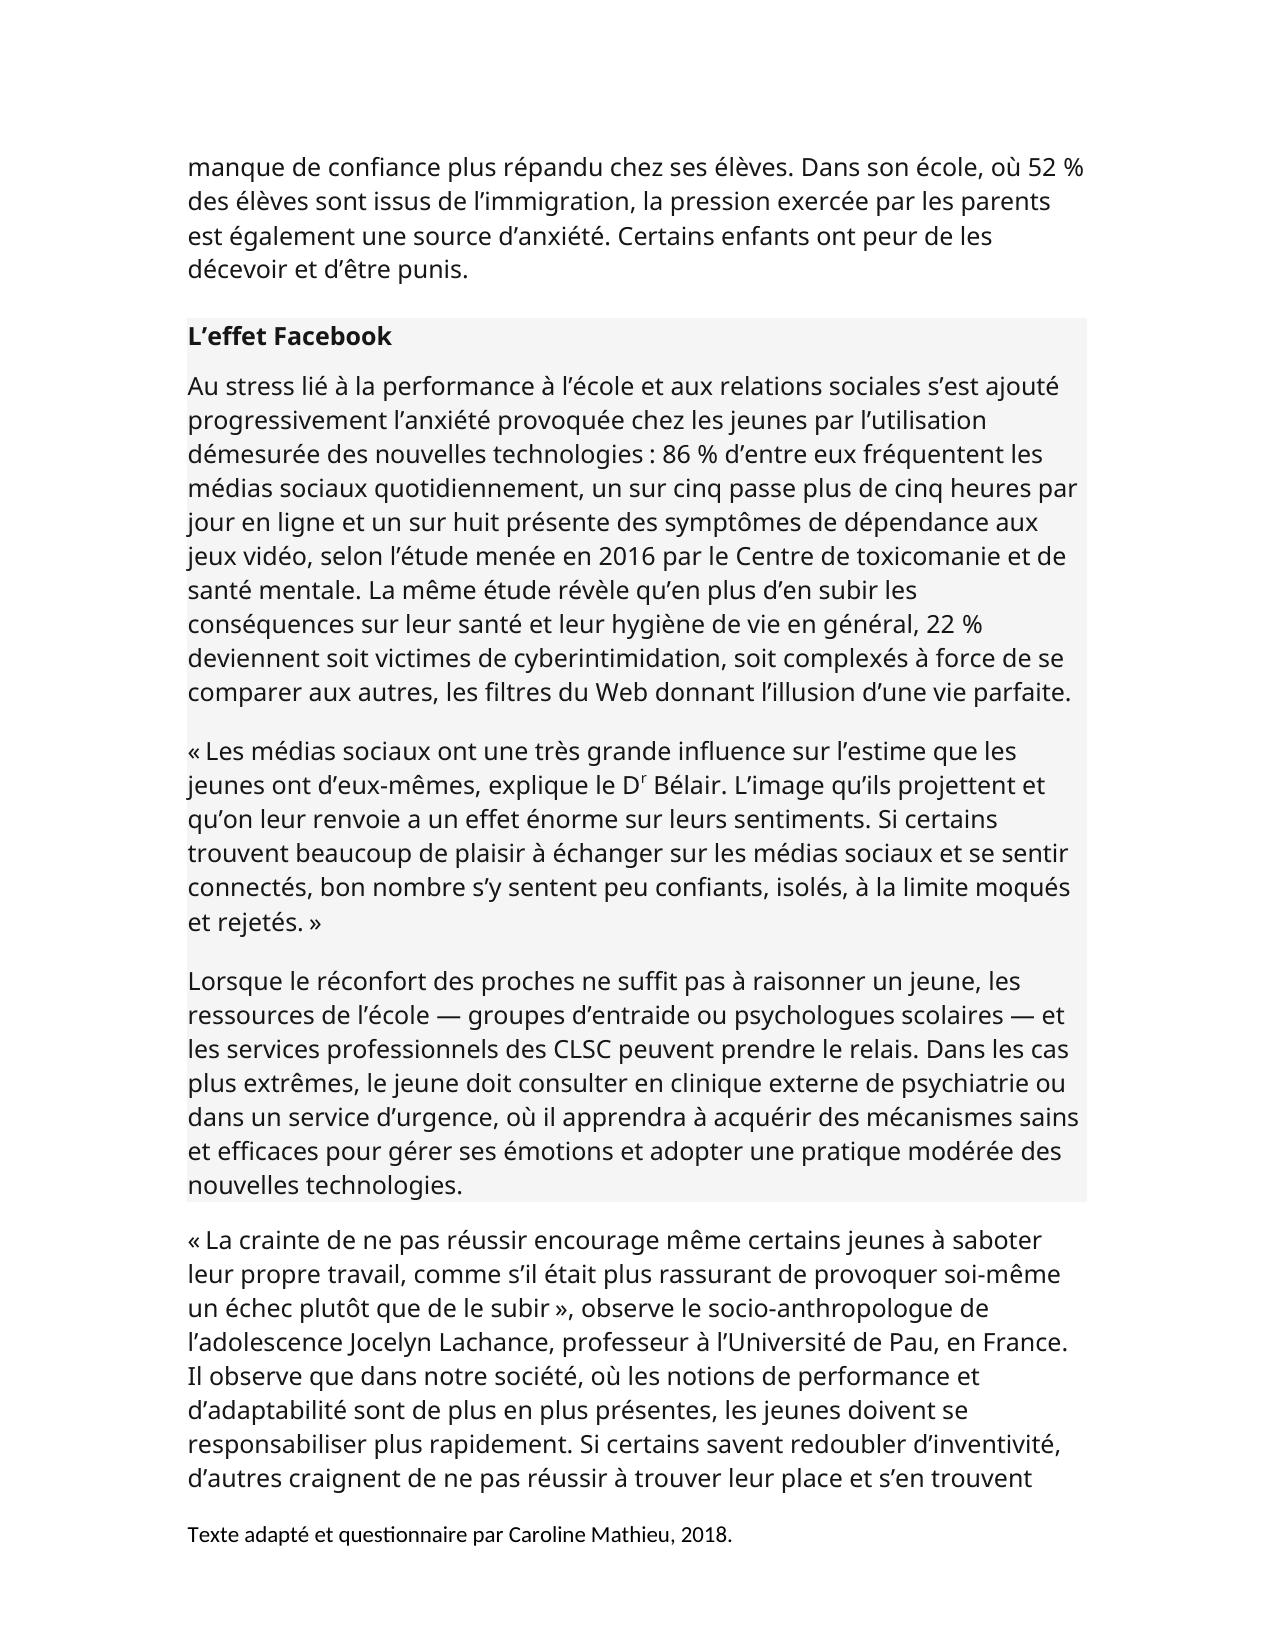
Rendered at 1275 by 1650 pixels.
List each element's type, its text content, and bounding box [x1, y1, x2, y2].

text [187, 150, 1087, 286]
text Au stress lié à la performance à l’école et aux relations sociales s’est ajouté progressivement l’anxiété provoquée chez les jeunes par l’utilisation démesurée des nouvelles technologies : 86 % d’entre eux fréquentent les médias sociaux quotidiennement, un sur cinq passe plus de cinq heures par jour en ligne et un sur huit présente des symptômes de dépendance aux jeux vidéo, selon l’étude menée en 2016 par le Centre de toxicomanie et de santé mentale. La même étude révèle qu’en plus d’en subir les conséquences sur leur santé et leur hygiène de vie en général, 22 % deviennent soit victimes de cyberintimidation, soit complexés à force de se comparer aux autres, les filtres du Web donnant l’illusion d’une vie parfaite. [187, 368, 1087, 709]
text « Les médias sociaux ont une très grande influence sur l’estime que les jeunes ont d’eux-mêmes, explique le Dr Bélair. L’image qu’ils projettent et qu’on leur renvoie a un effet énorme sur leurs sentiments. Si certains trouvent beaucoup de plaisir à échanger sur les médias sociaux et se sentir connectés, bon nombre s’y sentent peu confiants, isolés, à la limite moqués et rejetés. » [187, 734, 1087, 938]
text Lorsque le réconfort des proches ne suffit pas à raisonner un jeune, les ressources de l’école — groupes d’entraide ou psychologues scolaires — et les services professionnels des CLSC peuvent prendre le relais. Dans les cas plus extrêmes, le jeune doit consulter en clinique externe de psychiatrie ou dans un service d’urgence, où il apprendra à acquérir des mécanismes sains et efficaces pour gérer ses émotions et adopter une pratique modérée des nouvelles technologies. [187, 963, 1087, 1202]
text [187, 1222, 1087, 1495]
text L’effet Facebook [187, 318, 1087, 352]
